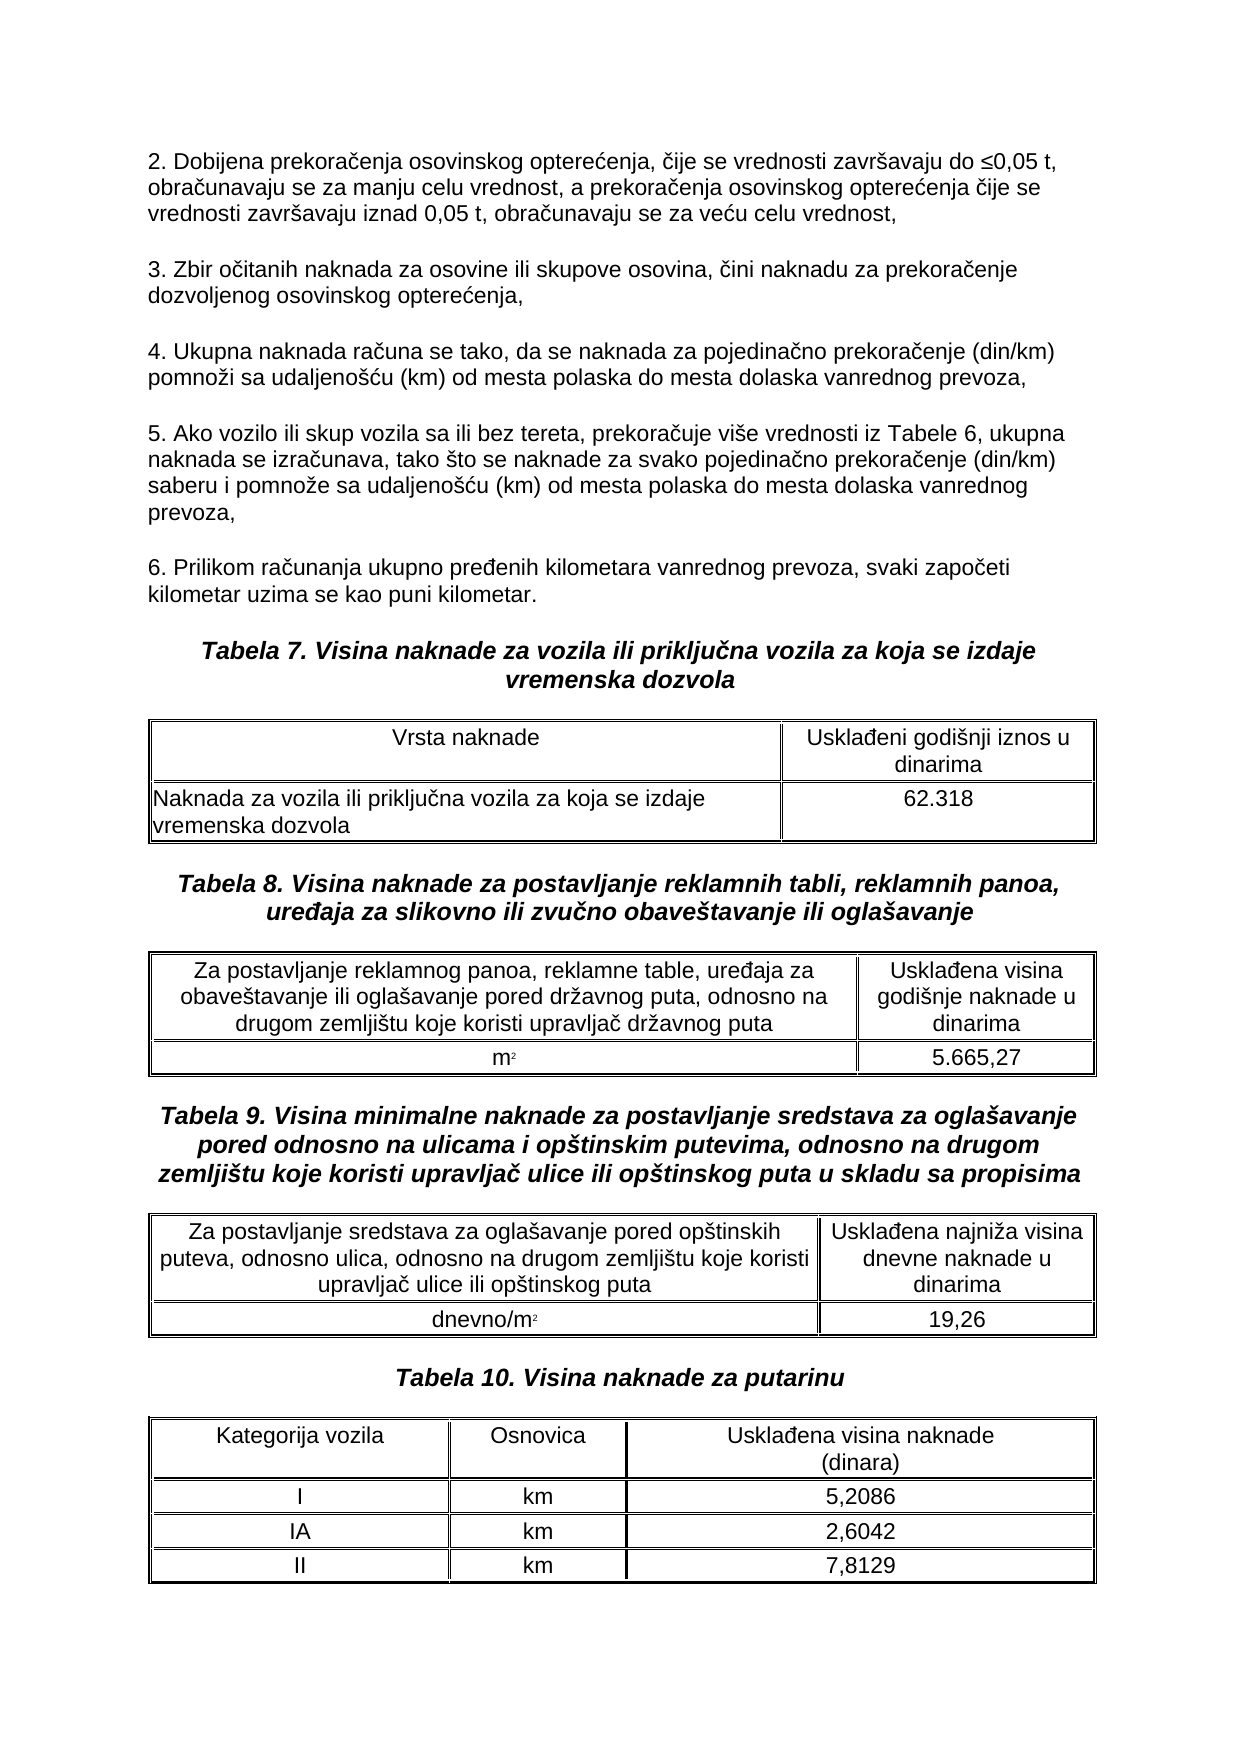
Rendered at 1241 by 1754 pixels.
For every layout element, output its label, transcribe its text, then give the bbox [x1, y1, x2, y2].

text Tabela 8. Visina naknade za postavljanje reklamnih tabli, reklamnih panoa, uređaja za slikovno ili zvučno obaveštavanje ili oglašavanje [148, 869, 1093, 926]
text Tabela 9. Visina minimalne naknade za postavljanje sredstava za oglašavanje pored odnosno na ulicama i opštinskim putevima, odnosno na drugom zemljištu koje koristi upravljač ulice ili opštinskog puta u skladu sa propisima [148, 1101, 1093, 1187]
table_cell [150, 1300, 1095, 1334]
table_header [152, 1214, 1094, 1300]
text 6. Prilikom računanja ukupno pređenih kilometara vanrednog prevoza, svaki započeti kilometar uzima se kao puni kilometar. [148, 554, 1093, 607]
text Tabela 10. Visina naknade za putarinu [148, 1363, 1093, 1391]
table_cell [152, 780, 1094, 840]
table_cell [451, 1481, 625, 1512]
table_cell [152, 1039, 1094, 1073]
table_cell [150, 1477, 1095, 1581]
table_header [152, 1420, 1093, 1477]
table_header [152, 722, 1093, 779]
text 3. Zbir očitanih naknada za osovine ili skupove osovina, čini naknadu za prekoračenje dozvoljenog osovinskog opterećenja, [148, 256, 1093, 308]
text 5. Ako vozilo ili skup vozila sa ili bez tereta, prekoračuje više vrednosti iz Tabele 6, ukupna naknada se izračunava, tako što se naknade za svako pojedinačno prekoračenje (din/km) saberu i pomnože sa udaljenošću (km) od mesta polaska do mesta dolaska vanrednog prevoza, [148, 419, 1093, 525]
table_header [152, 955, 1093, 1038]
text Tabela 7. Visina naknade za vozila ili priključna vozila za koja se izdaje vremenska dozvola [148, 636, 1093, 693]
text 4. Ukupna naknada računa se tako, da se naknada za pojedinačno prekoračenje (din/km) pomnoži sa udaljenošću (km) od mesta polaska do mesta dolaska vanrednog prevoza, [148, 338, 1093, 390]
text 2. Dobijena prekoračenja osovinskog opterećenja, čije se vrednosti završavaju do ≤0,05 t, obračunavaju se za manju celu vrednost, a prekoračenja osovinskog opterećenja čije se vrednosti završavaju iznad 0,05 t, obračunavaju se za veću celu vrednost, [148, 148, 1093, 227]
